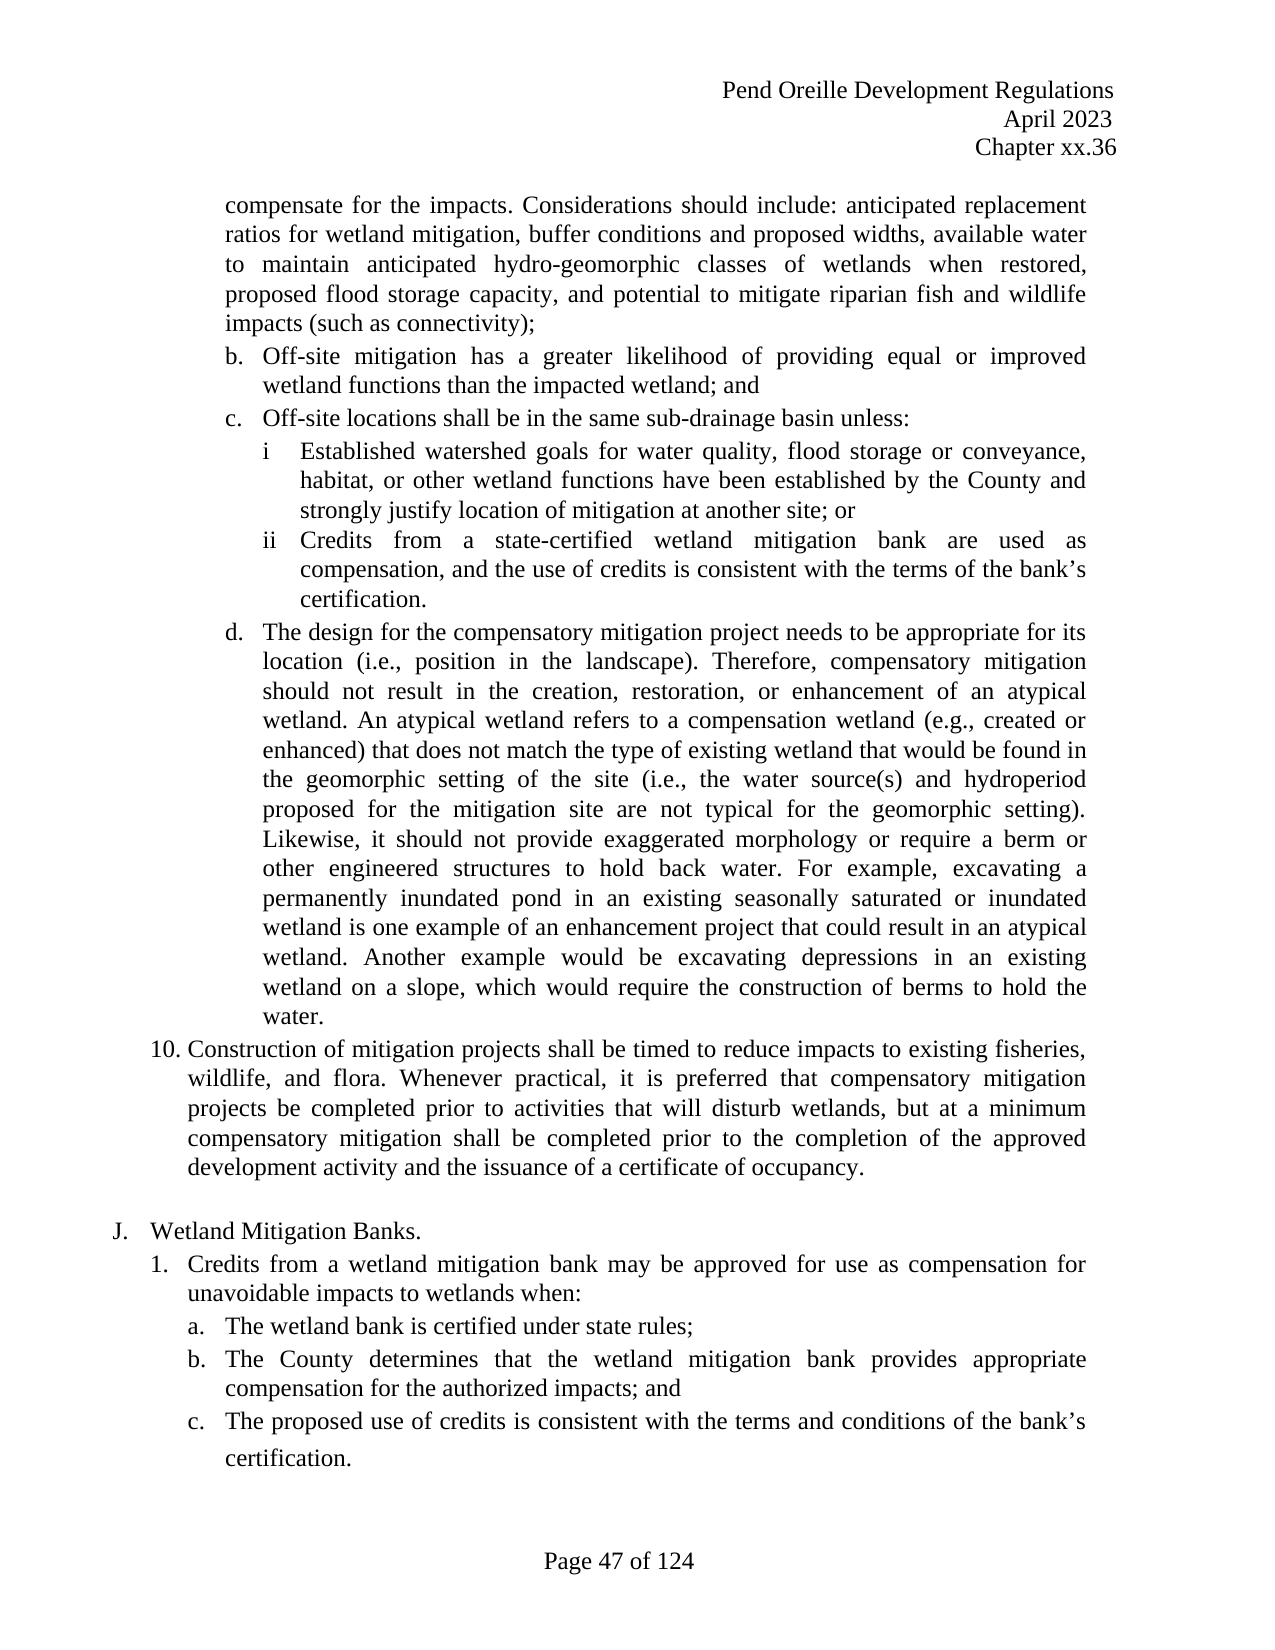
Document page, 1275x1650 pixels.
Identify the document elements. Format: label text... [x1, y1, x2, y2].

list The design for the compensatory mitigation project needs to be appropriate for its location (i.e., position in the landscape). Therefore, compensatory mitigation should not result in the creation, restoration, or enhancement of an atypical wetland. An atypical wetland refers to a compensation wetland (e.g., created or enhanced) that does not match the type of existing wetland that would be found in the geomorphic setting of the site (i.e., the water source(s) and hydroperiod proposed for the mitigation site are not typical for the geomorphic setting). Likewise, it should not provide exaggerated morphology or require a berm or other engineered structures to hold back water. For example, excavating a permanently inundated pond in an existing seasonally saturated or inundated wetland is one example of an enhancement project that could result in an atypical wetland. Another example would be excavating depressions in an existing wetland on a slope, which would require the construction of berms to hold the water. [225, 617, 1087, 1030]
list Established watershed goals for water quality, flood storage or conveyance, habitat, or other wetland functions have been established by the County and strongly justify location of mitigation at another site; or [262, 436, 1087, 524]
list The County determines that the wetland mitigation bank provides appropriate compensation for the authorized impacts; and [187, 1344, 1087, 1402]
list The proposed use of credits is consistent with the terms and conditions of the bank’s certification. [187, 1406, 1087, 1472]
list Off-site mitigation has a greater likelihood of providing equal or improved wetland functions than the impacted wetland; and [225, 341, 1087, 399]
list Construction of mitigation projects shall be timed to reduce impacts to existing fisheries, wildlife, and flora. Whenever practical, it is preferred that compensatory mitigation projects be completed prior to activities that will disturb wetlands, but at a minimum compensatory mitigation shall be completed prior to the completion of the approved development activity and the issuance of a certificate of occupancy. [150, 1034, 1087, 1181]
list Wetland Mitigation Banks. [112, 1216, 1087, 1245]
list Credits from a wetland mitigation bank may be approved for use as compensation for unavoidable impacts to wetlands when: [150, 1249, 1087, 1307]
list Credits from a state-certified wetland mitigation bank are used as compensation, and the use of credits is consistent with the terms of the bank’s certification. [262, 525, 1087, 613]
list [187, 190, 1087, 337]
list Off-site locations shall be in the same sub-drainage basin unless: [225, 403, 1087, 432]
list The wetland bank is certified under state rules; [187, 1311, 1087, 1340]
